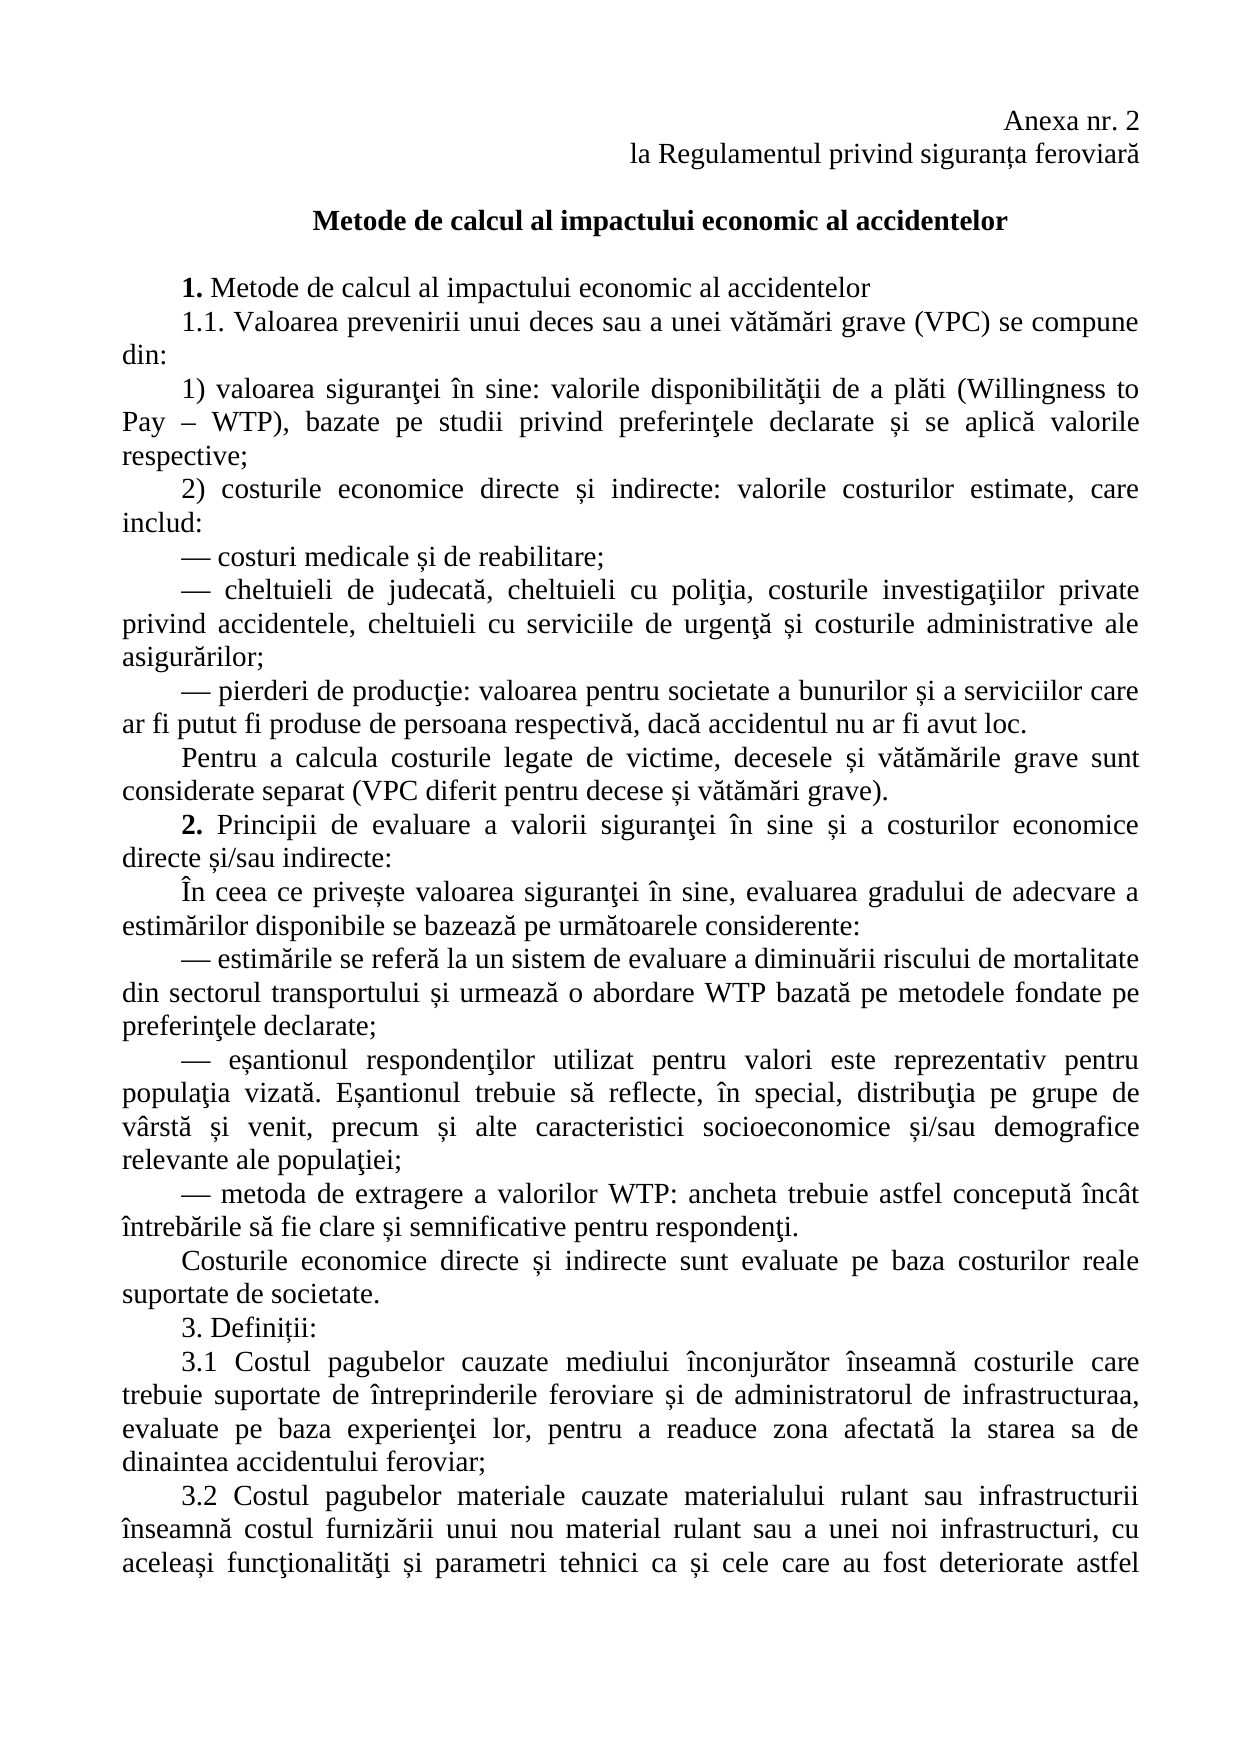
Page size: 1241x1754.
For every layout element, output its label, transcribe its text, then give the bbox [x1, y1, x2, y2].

text 1) valoarea siguranţei în sine: valorile disponibilităţii de a plăti (Willingness to Pay – WTP), bazate pe studii privind preferinţele declarate și se aplică valorile respective; [122, 371, 1140, 472]
text — pierderi de producţie: valoarea pentru societate a bunurilor și a serviciilor care ar fi putut fi produse de persoana respectivă, dacă accidentul nu ar fi avut loc. [122, 673, 1140, 740]
text — eșantionul respondenţilor utilizat pentru valori este reprezentativ pentru populaţia vizată. Eșantionul trebuie să reflecte, în special, distribuţia pe grupe de vârstă și venit, precum și alte caracteristici socioeconomice și/sau demografice relevante ale populaţiei; [122, 1042, 1140, 1176]
text Metode de calcul al impactului economic al accidentelor [122, 203, 1140, 237]
text 2) costurile economice directe și indirecte: valorile costurilor estimate, care includ: [122, 472, 1140, 539]
text 1. Metode de calcul al impactului economic al accidentelor [122, 270, 1140, 304]
text Pentru a calcula costurile legate de victime, decesele și vătămările grave sunt considerate separat (VPC diferit pentru decese și vătămări grave). [122, 740, 1140, 807]
text Anexa nr. 2 [122, 103, 1140, 136]
text la Regulamentul privind siguranța feroviară [122, 136, 1140, 170]
text 3.1 Costul pagubelor cauzate mediului înconjurător înseamnă costurile care trebuie suportate de întreprinderile feroviare și de administratorul de infrastructuraa, evaluate pe baza experienţei lor, pentru a readuce zona afectată la starea sa de dinaintea accidentului feroviar; [122, 1344, 1140, 1478]
text — estimările se referă la un sistem de evaluare a diminuării riscului de mortalitate din sectorul transportului și urmează o abordare WTP bazată pe metodele fondate pe preferinţele declarate; [122, 941, 1140, 1042]
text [122, 1478, 1140, 1578]
text 1.1. Valoarea prevenirii unui deces sau a unei vătămări grave (VPC) se compune din: [122, 304, 1140, 371]
text 3. Definiții: [122, 1310, 1140, 1344]
text Costurile economice directe și indirecte sunt evaluate pe baza costurilor reale suportate de societate. [122, 1243, 1140, 1310]
text — cheltuieli de judecată, cheltuieli cu poliţia, costurile investigaţiilor private privind accidentele, cheltuieli cu serviciile de urgenţă și costurile administrative ale asigurărilor; [122, 572, 1140, 673]
text — metoda de extragere a valorilor WTP: ancheta trebuie astfel concepută încât întrebările să fie clare și semnificative pentru respondenţi. [122, 1176, 1140, 1243]
text 2. Principii de evaluare a valorii siguranţei în sine și a costurilor economice directe și/sau indirecte: [122, 807, 1140, 874]
text — costuri medicale și de reabilitare; [122, 539, 1140, 572]
text În ceea ce privește valoarea siguranţei în sine, evaluarea gradului de adecvare a estimărilor disponibile se bazează pe următoarele considerente: [122, 874, 1140, 941]
